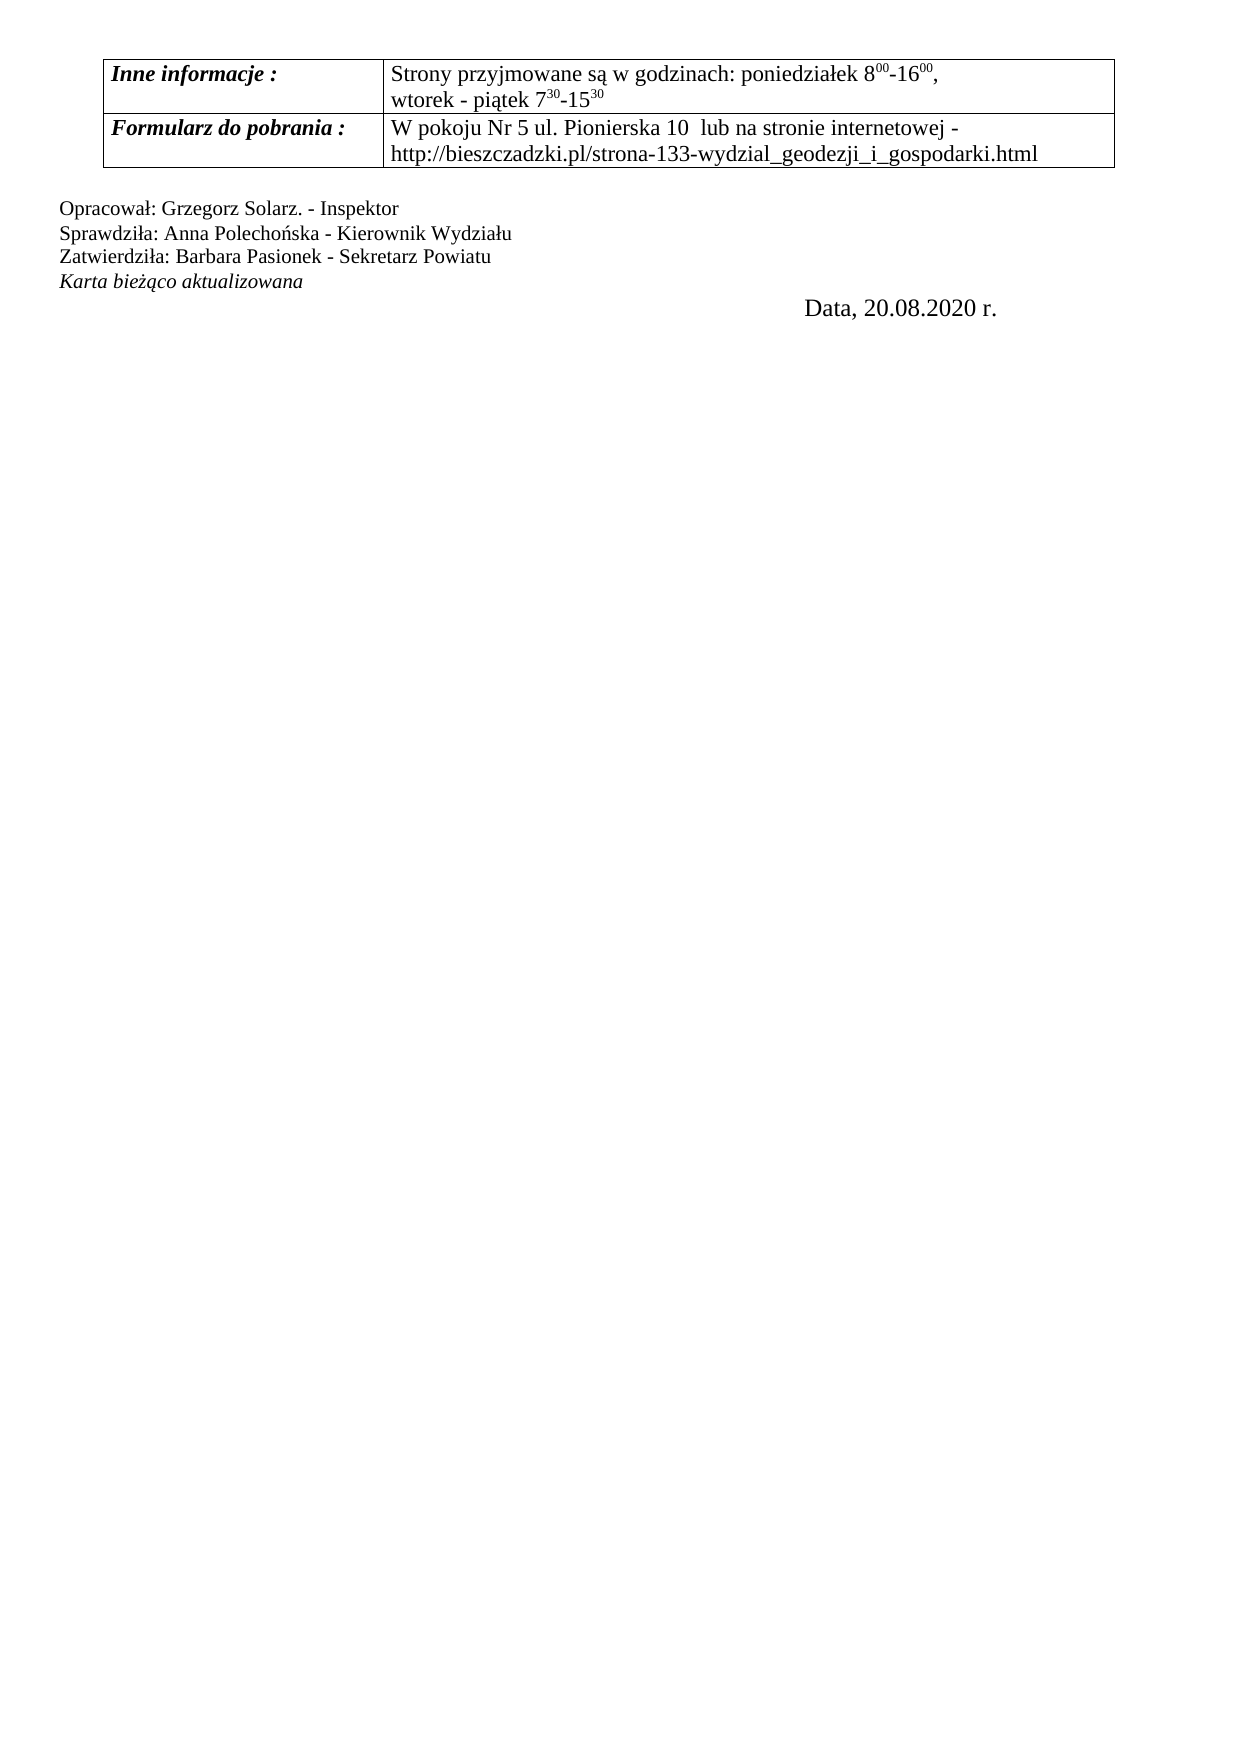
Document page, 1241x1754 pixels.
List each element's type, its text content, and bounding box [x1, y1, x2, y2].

subtitle Karta bieżąco aktualizowana [59, 268, 1152, 293]
text Sprawdziła: Anna Polechońska - Kierownik Wydziału [59, 220, 1152, 244]
table_cell Inne informacje : [104, 60, 383, 113]
text Opracował: Grzegorz Solarz. - Inspektor [59, 196, 1152, 220]
table_cell W pokoju Nr 5 ul. Pionierska 10 lub na stronie internetowej - http://bieszczadzki.pl/strona-133-wydzial_geodezji_i_gospodarki.html [384, 114, 1114, 167]
table_cell Strony przyjmowane są w godzinach: poniedziałek 800-1600, wtorek - piątek 730-1530 [384, 60, 1114, 113]
table_cell Formularz do pobrania : [104, 114, 383, 167]
text Zatwierdziła: Barbara Pasionek - Sekretarz Powiatu [59, 244, 1152, 268]
text Data, 20.08.2020 r. [59, 293, 1152, 321]
